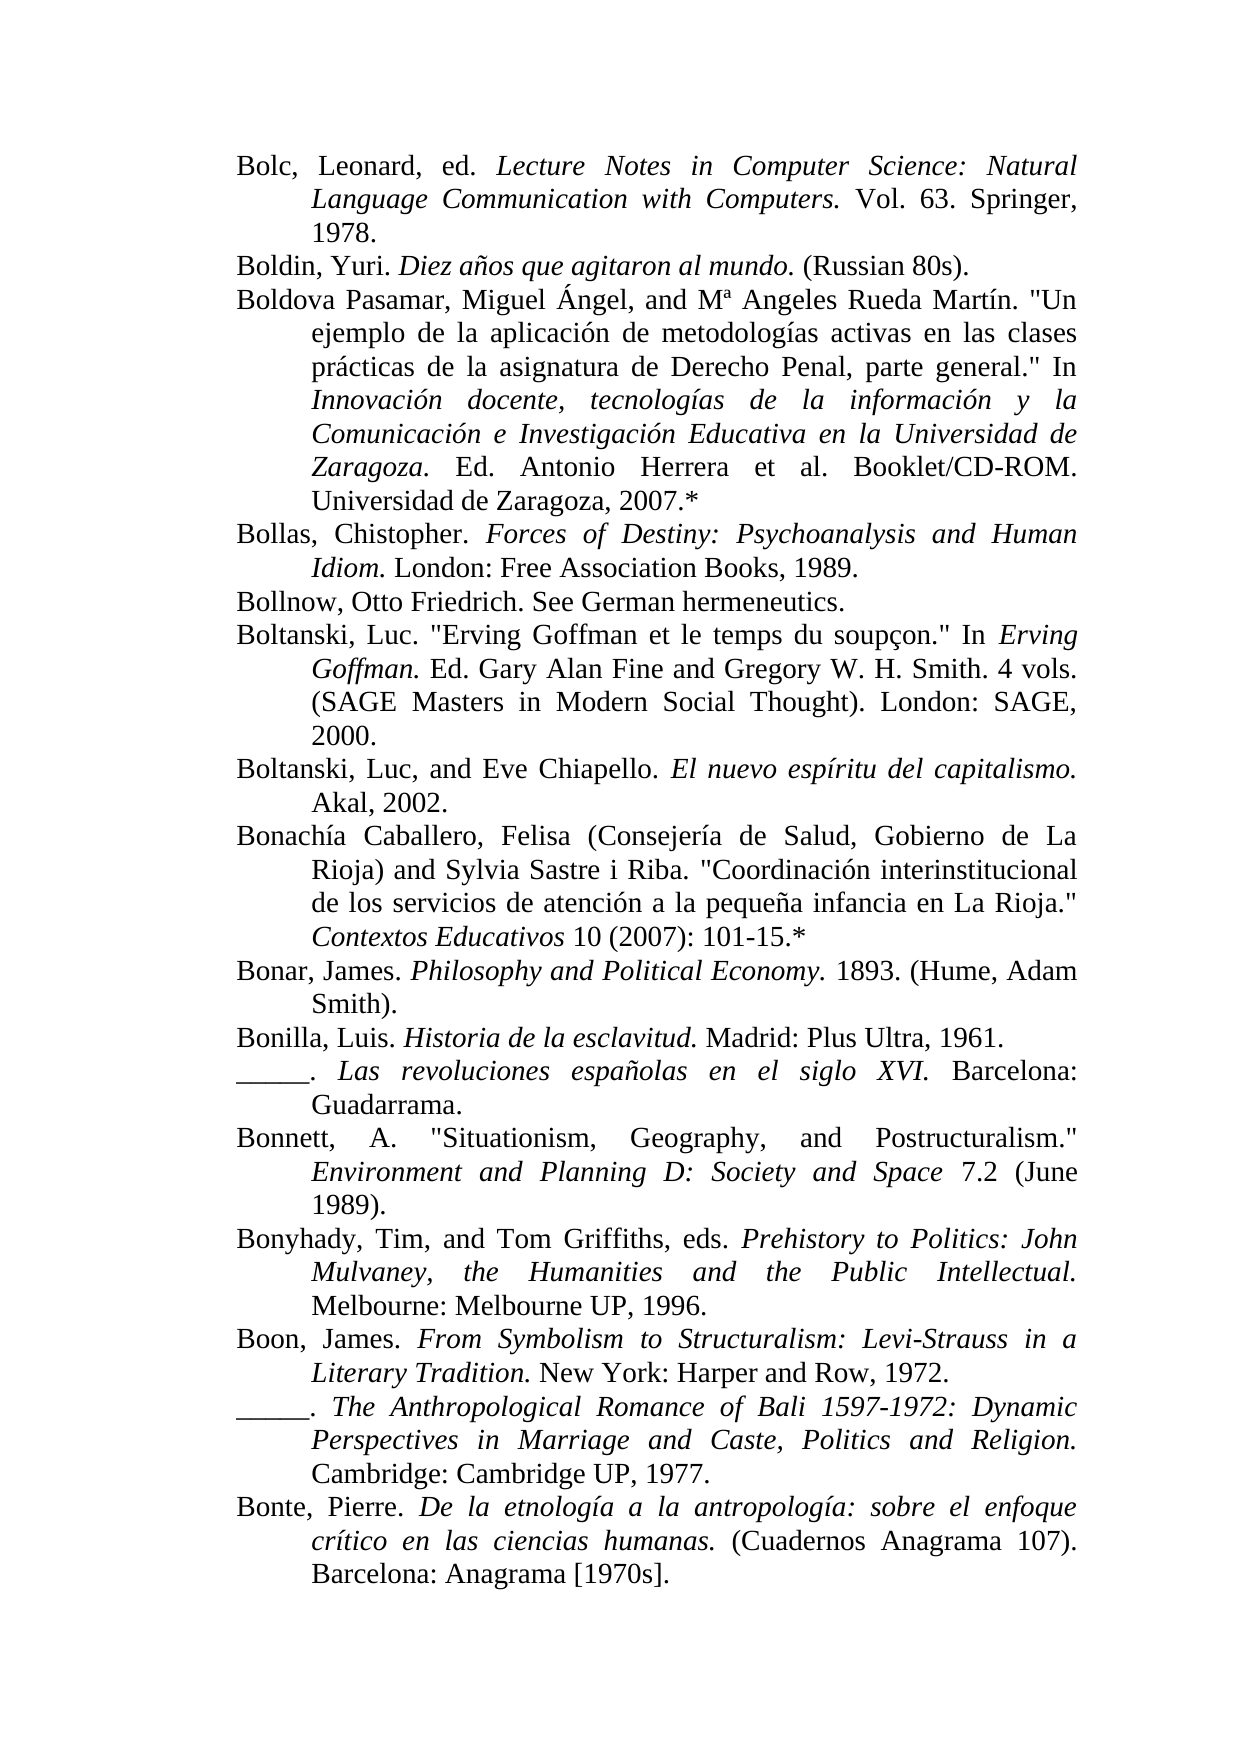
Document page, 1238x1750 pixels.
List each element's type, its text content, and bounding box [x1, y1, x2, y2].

text Boldin, Yuri. Diez años que agitaron al mundo. (Russian 80s). [236, 248, 1078, 282]
text Bonachía Caballero, Felisa (Consejería de Salud, Gobierno de La Rioja) and Sylvia Sastre i Riba. "Coordinación interinstitucional de los servicios de atención a la pequeña infancia en La Rioja." Contextos Educativos 10 (2007): 101-15.* [236, 818, 1078, 953]
text _____. The Anthropological Romance of Bali 1597-1972: Dynamic Perspectives in Marriage and Caste, Politics and Religion. Cambridge: Cambridge UP, 1977. [236, 1389, 1078, 1489]
text Bonnett, A. "Situationism, Geography, and Postructuralism." Environment and Planning D: Society and Space 7.2 (June 1989). [236, 1120, 1078, 1221]
text Boltanski, Luc, and Eve Chiapello. El nuevo espíritu del capitalismo. Akal, 2002. [236, 751, 1078, 818]
text Bonte, Pierre. De la etnología a la antropología: sobre el enfoque crítico en las ciencias humanas. (Cuadernos Anagrama 107). Barcelona: Anagrama [1970s]. [236, 1489, 1078, 1590]
text Bonyhady, Tim, and Tom Griffiths, eds. Prehistory to Politics: John Mulvaney, the Humanities and the Public Intellectual. Melbourne: Melbourne UP, 1996. [236, 1221, 1078, 1322]
text Boldova Pasamar, Miguel Ángel, and Mª Angeles Rueda Martín. "Un ejemplo de la aplicación de metodologías activas en las clases prácticas de la asignatura de Derecho Penal, parte general." In Innovación docente, tecnologías de la información y la Comunicación e Investigación Educativa en la Universidad de Zaragoza. Ed. Antonio Herrera et al. Booklet/CD-ROM. Universidad de Zaragoza, 2007.* [236, 282, 1078, 517]
text Bolc, Leonard, ed. Lecture Notes in Computer Science: Natural Language Communication with Computers. Vol. 63. Springer, 1978. [236, 148, 1078, 248]
text Boon, James. From Symbolism to Structuralism: Levi-Strauss in a Literary Tradition. New York: Harper and Row, 1972. [236, 1322, 1078, 1389]
text Bollnow, Otto Friedrich. See German hermeneutics. [236, 584, 1078, 617]
text _____. Las revoluciones españolas en el siglo XVI. Barcelona: Guadarrama. [236, 1053, 1078, 1120]
text Bonar, James. Philosophy and Political Economy. 1893. (Hume, Adam Smith). [236, 953, 1078, 1020]
text Bonilla, Luis. Historia de la esclavitud. Madrid: Plus Ultra, 1961. [236, 1020, 1078, 1053]
text Boltanski, Luc. "Erving Goffman et le temps du soupçon." In Erving Goffman. Ed. Gary Alan Fine and Gregory W. H. Smith. 4 vols. (SAGE Masters in Modern Social Thought). London: SAGE, 2000. [236, 617, 1078, 751]
text Bollas, Chistopher. Forces of Destiny: Psychoanalysis and Human Idiom. London: Free Association Books, 1989. [236, 517, 1078, 584]
